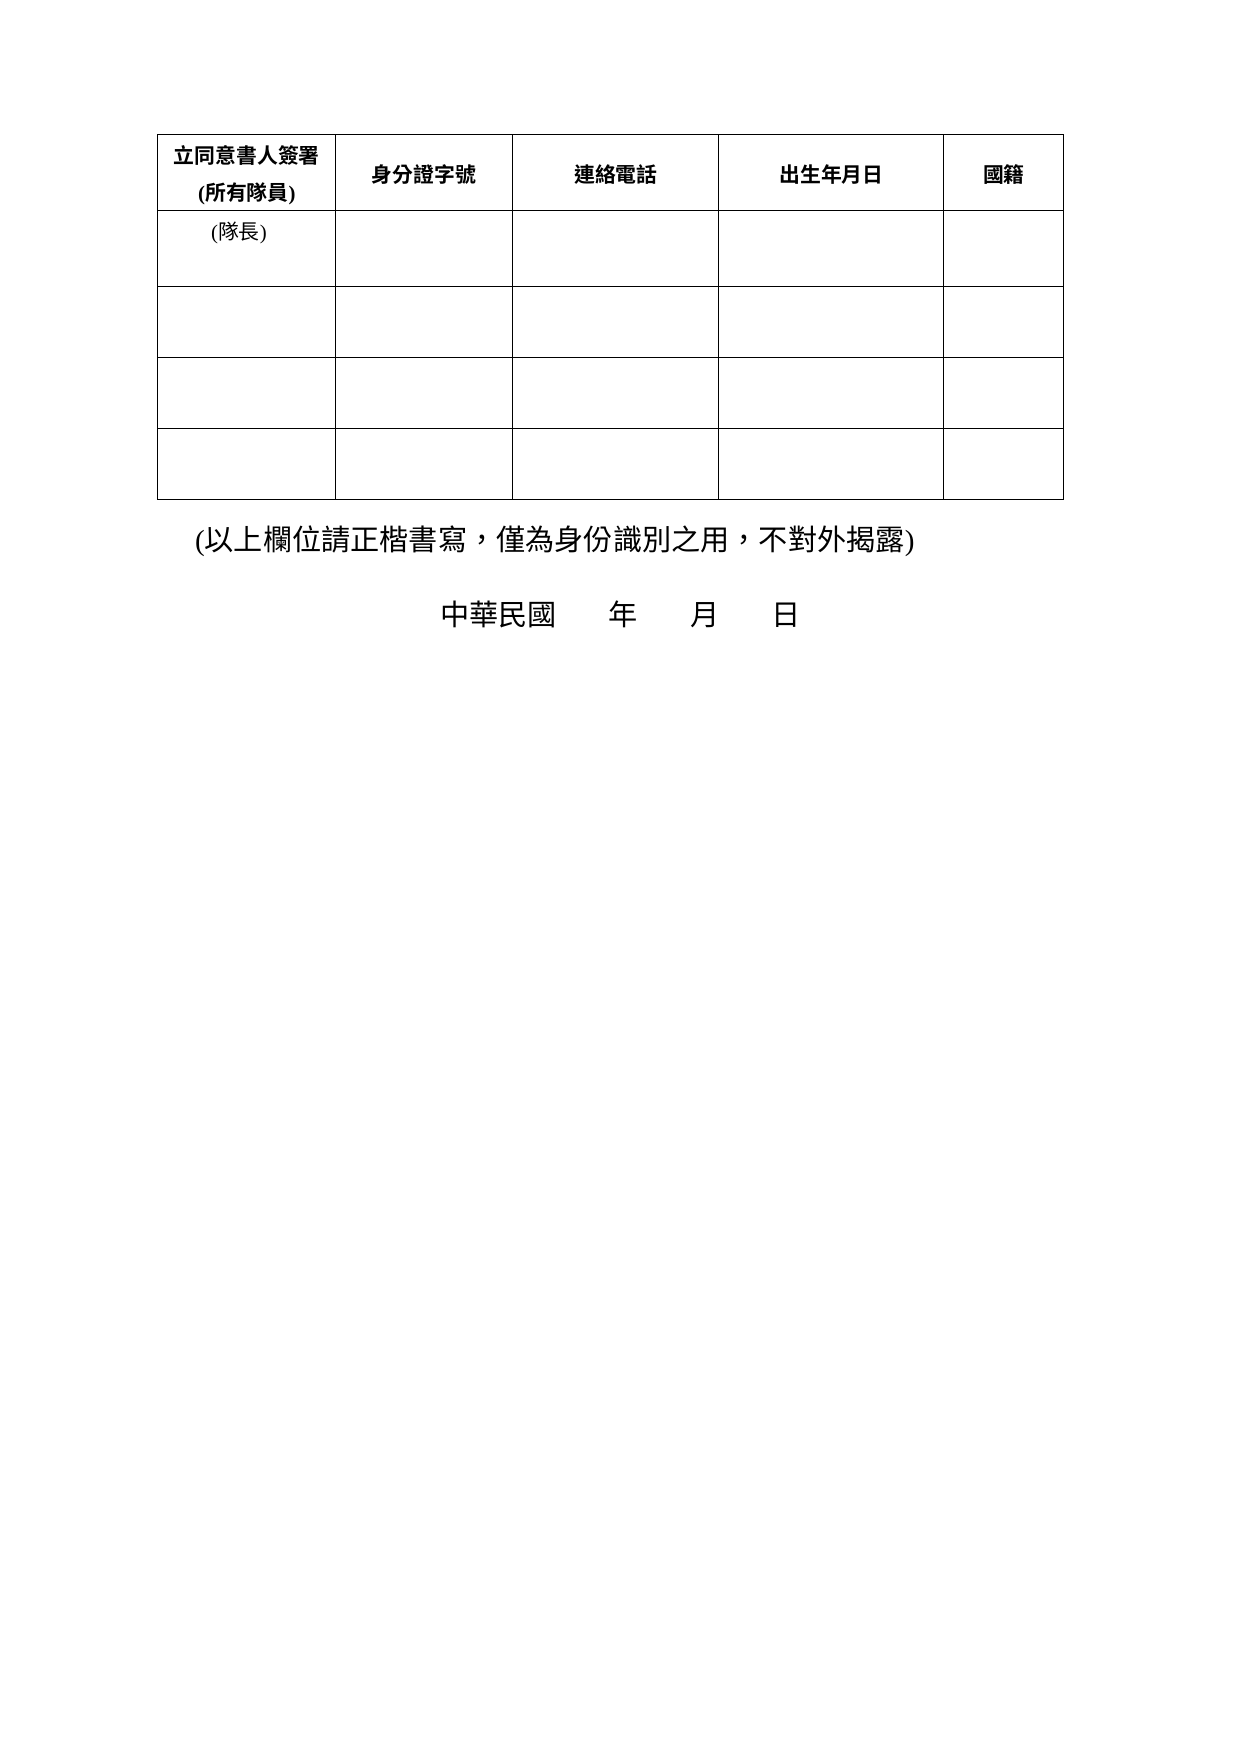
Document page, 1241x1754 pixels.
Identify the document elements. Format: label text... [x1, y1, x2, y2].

table_cell [944, 211, 1063, 286]
table_cell [513, 358, 718, 428]
table_cell [513, 211, 718, 286]
table_cell [513, 429, 718, 499]
table_header 連絡電話 [513, 135, 718, 210]
table_header 出生年月日 [719, 135, 943, 210]
text 中華民國 年 月 日 [187, 575, 1053, 650]
table_cell [336, 287, 512, 357]
table_cell [158, 358, 335, 428]
table_cell [719, 429, 943, 499]
table_cell [158, 287, 335, 357]
table_cell [719, 358, 943, 428]
text (以上欄位請正楷書寫，僅為身份識別之用，不對外揭露) [187, 500, 1053, 575]
table_header 國籍 [944, 135, 1063, 210]
table_header 立同意書人簽署(所有隊員) [158, 135, 335, 210]
table_cell [158, 429, 335, 499]
table_cell [719, 287, 943, 357]
table_cell [944, 287, 1063, 357]
table_cell [719, 211, 943, 286]
table_cell (隊長) [158, 211, 335, 286]
table_cell [513, 287, 718, 357]
table_cell [336, 429, 512, 499]
table_cell [944, 358, 1063, 428]
table_header 身分證字號 [336, 135, 512, 210]
table_cell [944, 429, 1063, 499]
table_cell [336, 358, 512, 428]
table_cell [336, 211, 512, 286]
